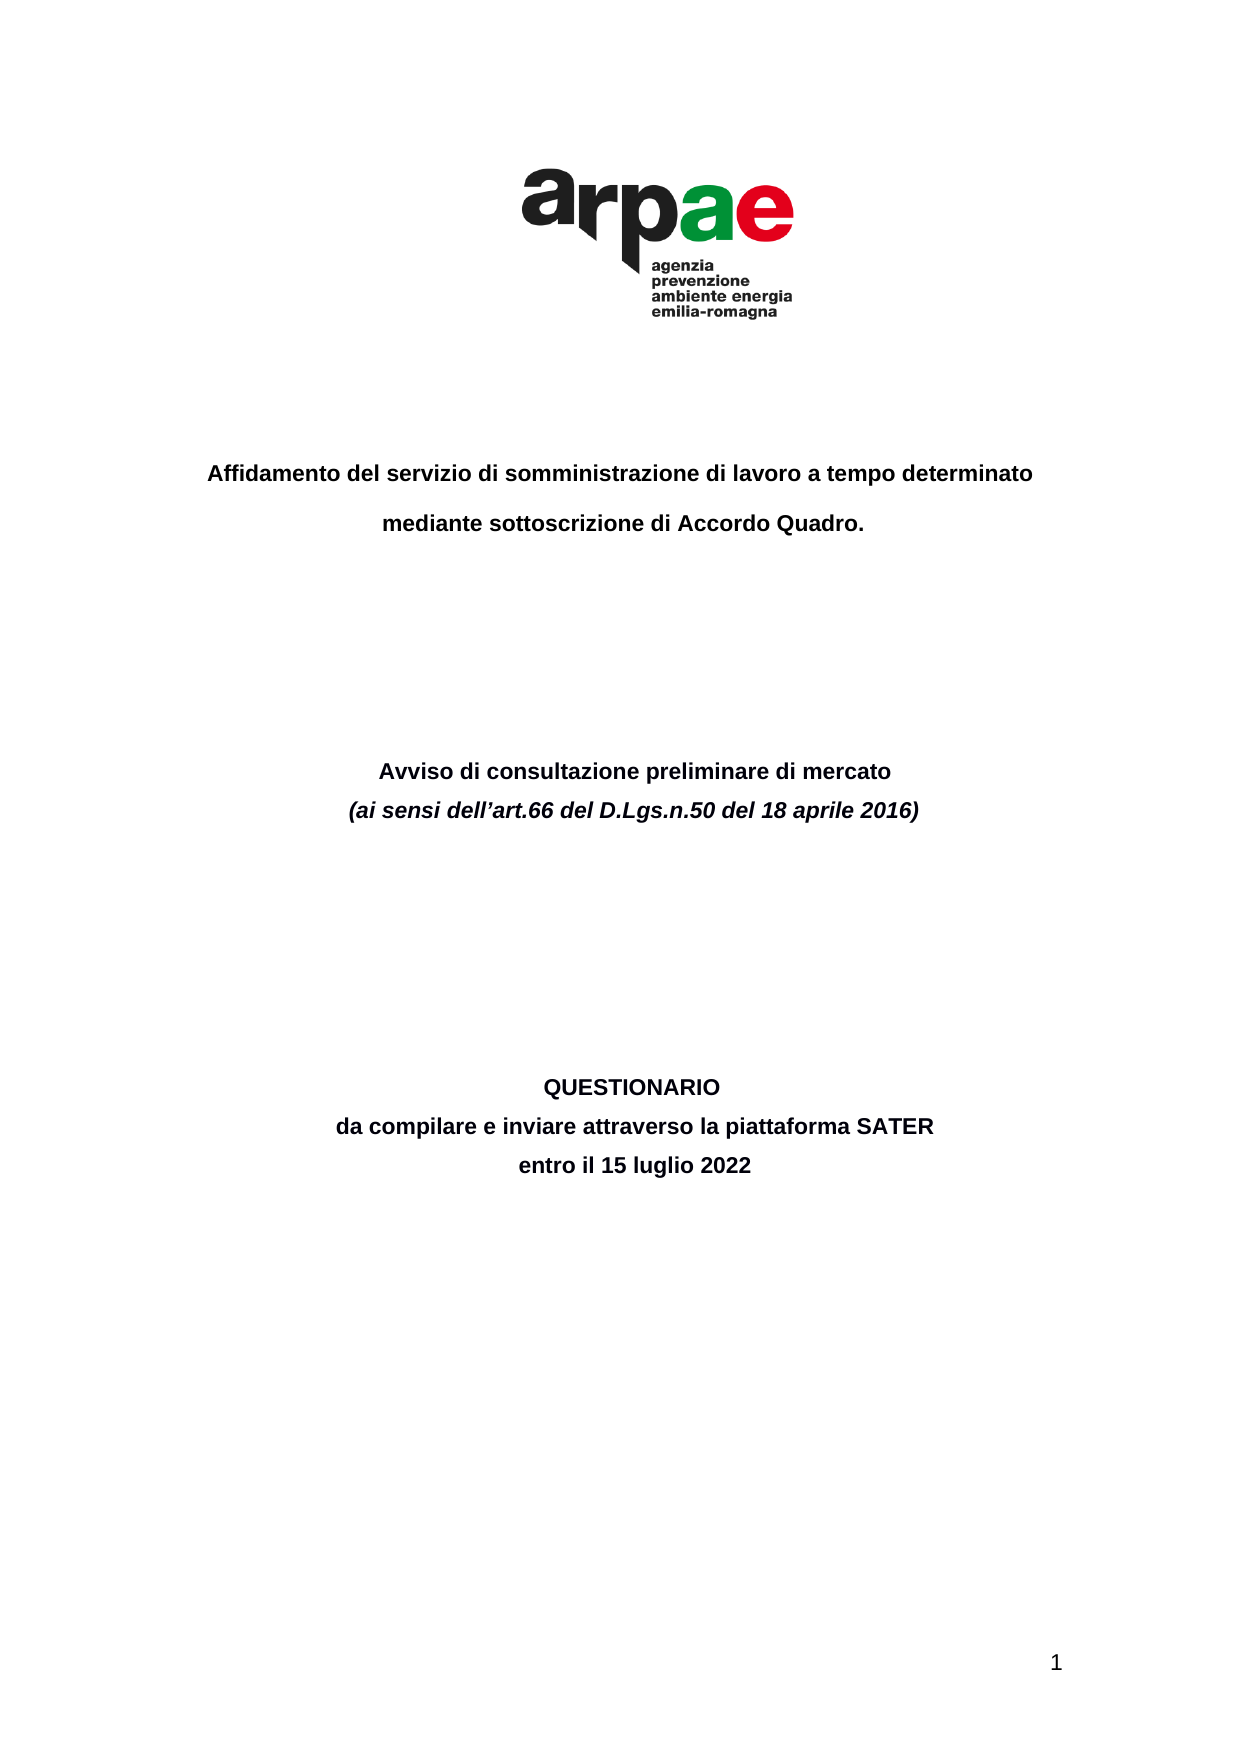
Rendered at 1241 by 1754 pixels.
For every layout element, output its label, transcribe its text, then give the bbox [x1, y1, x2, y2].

picture [504, 150, 811, 339]
text QUESTIONARIO da compilare e inviare attraverso la piattaforma SATER [179, 1073, 1090, 1139]
text entro il 15 luglio 2022 [179, 1152, 1090, 1179]
text Affidamento del servizio di somministrazione di lavoro a tempo determinato [150, 460, 1090, 487]
text mediante sottoscrizione di Accordo Quadro. [150, 510, 1090, 537]
text (ai sensi dell’art.66 del D.Lgs.n.50 del 18 aprile 2016) [179, 797, 1090, 823]
text Avviso di consultazione preliminare di mercato [179, 758, 1090, 784]
